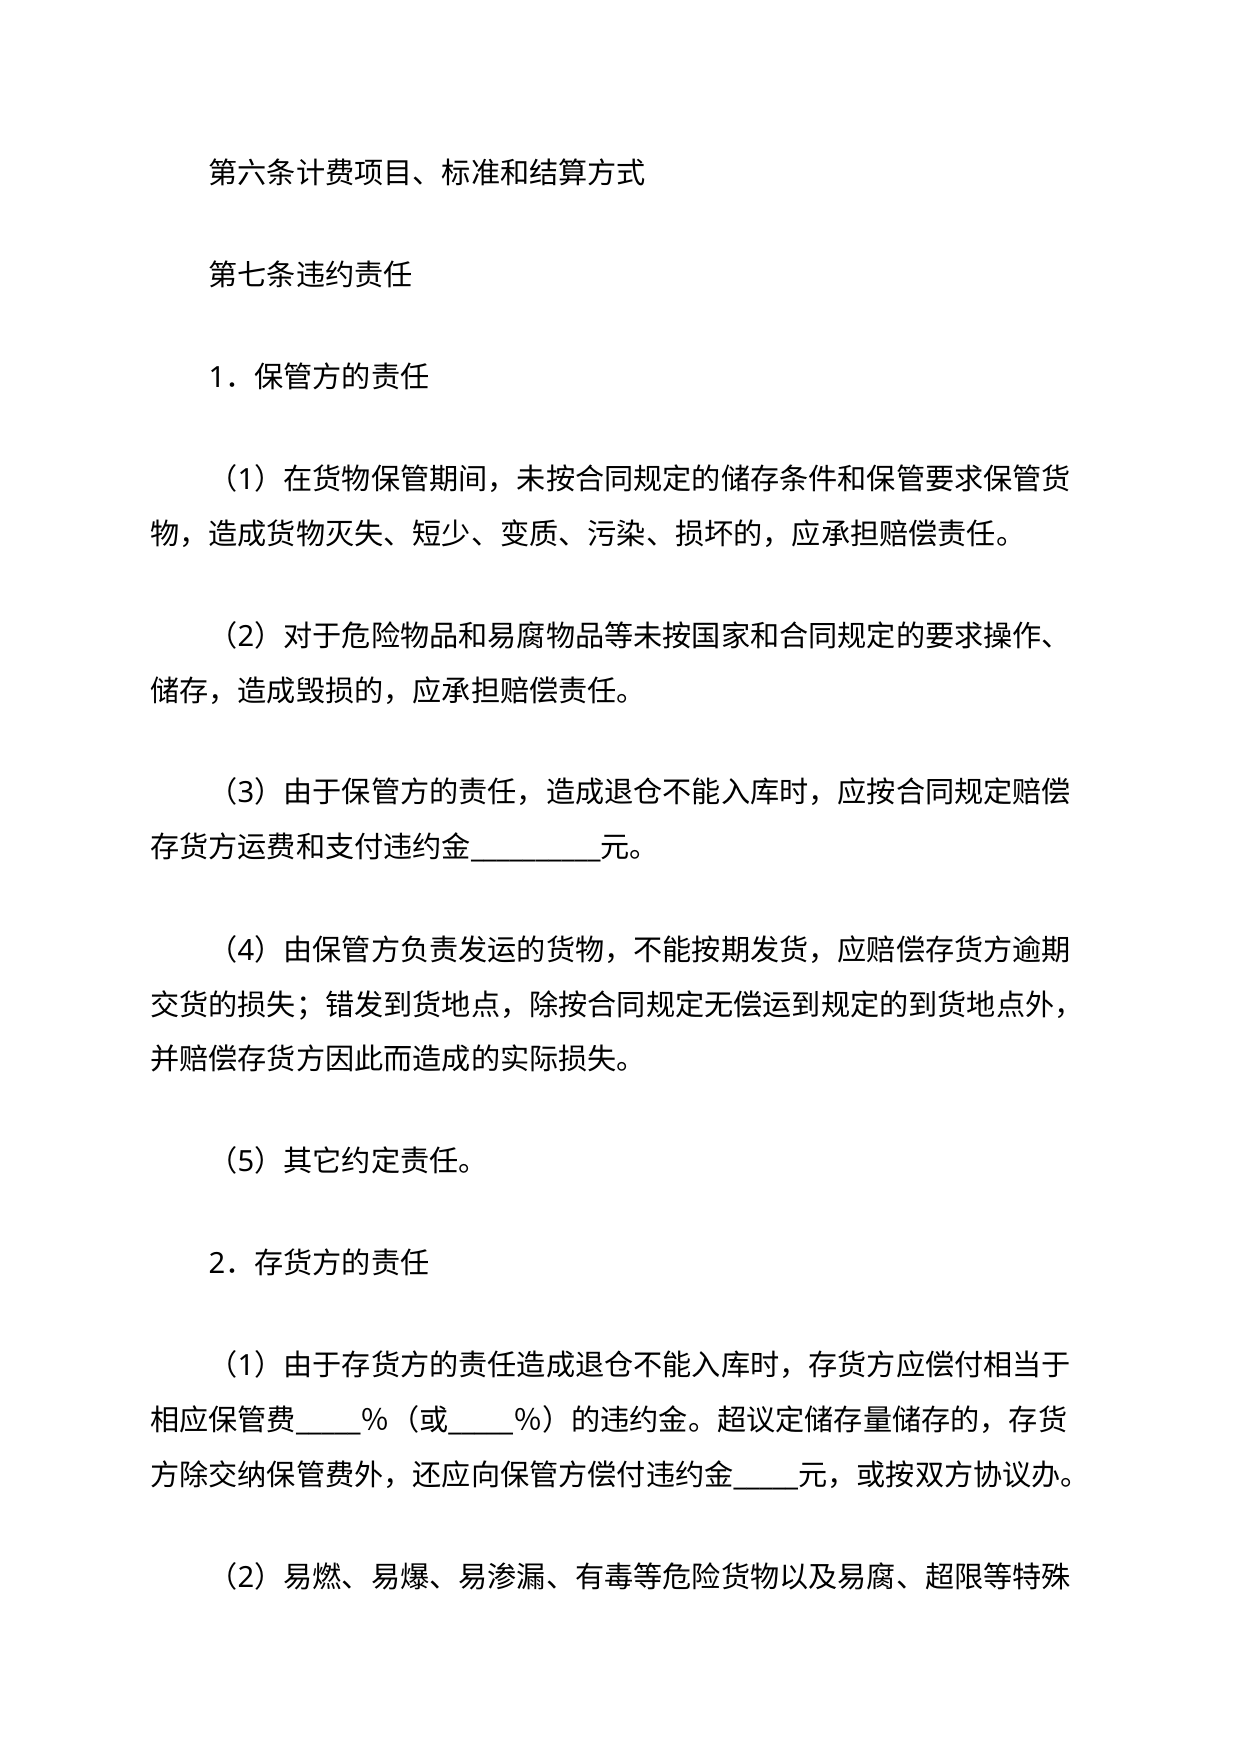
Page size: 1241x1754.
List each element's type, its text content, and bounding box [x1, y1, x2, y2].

text 1．保管方的责任 [150, 353, 1090, 396]
text （2）对于危险物品和易腐物品等未按国家和合同规定的要求操作、储存，造成毁损的，应承担赔偿责任。 [150, 612, 1090, 709]
text （1）由于存货方的责任造成退仓不能入库时，存货方应偿付相当于相应保管费_____％（或_____％）的违约金。超议定储存量储存的，存货方除交纳保管费外，还应向保管方偿付违约金_____元，或按双方协议办。 [150, 1342, 1090, 1494]
text （5）其它约定责任。 [150, 1138, 1090, 1180]
text （4）由保管方负责发运的货物，不能按期发货，应赔偿存货方逾期交货的损失；错发到货地点，除按合同规定无偿运到规定的到货地点外，并赔偿存货方因此而造成的实际损失。 [150, 926, 1090, 1078]
text （1）在货物保管期间，未按合同规定的储存条件和保管要求保管货物，造成货物灭失、短少、变质、污染、损坏的，应承担赔偿责任。 [150, 456, 1090, 553]
text （3）由于保管方的责任，造成退仓不能入库时，应按合同规定赔偿存货方运费和支付违约金__________元。 [150, 769, 1090, 866]
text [150, 1554, 1090, 1596]
text 第七条违约责任 [150, 252, 1090, 294]
text 第六条计费项目、标准和结算方式 [150, 150, 1090, 192]
text 2．存货方的责任 [150, 1240, 1090, 1282]
